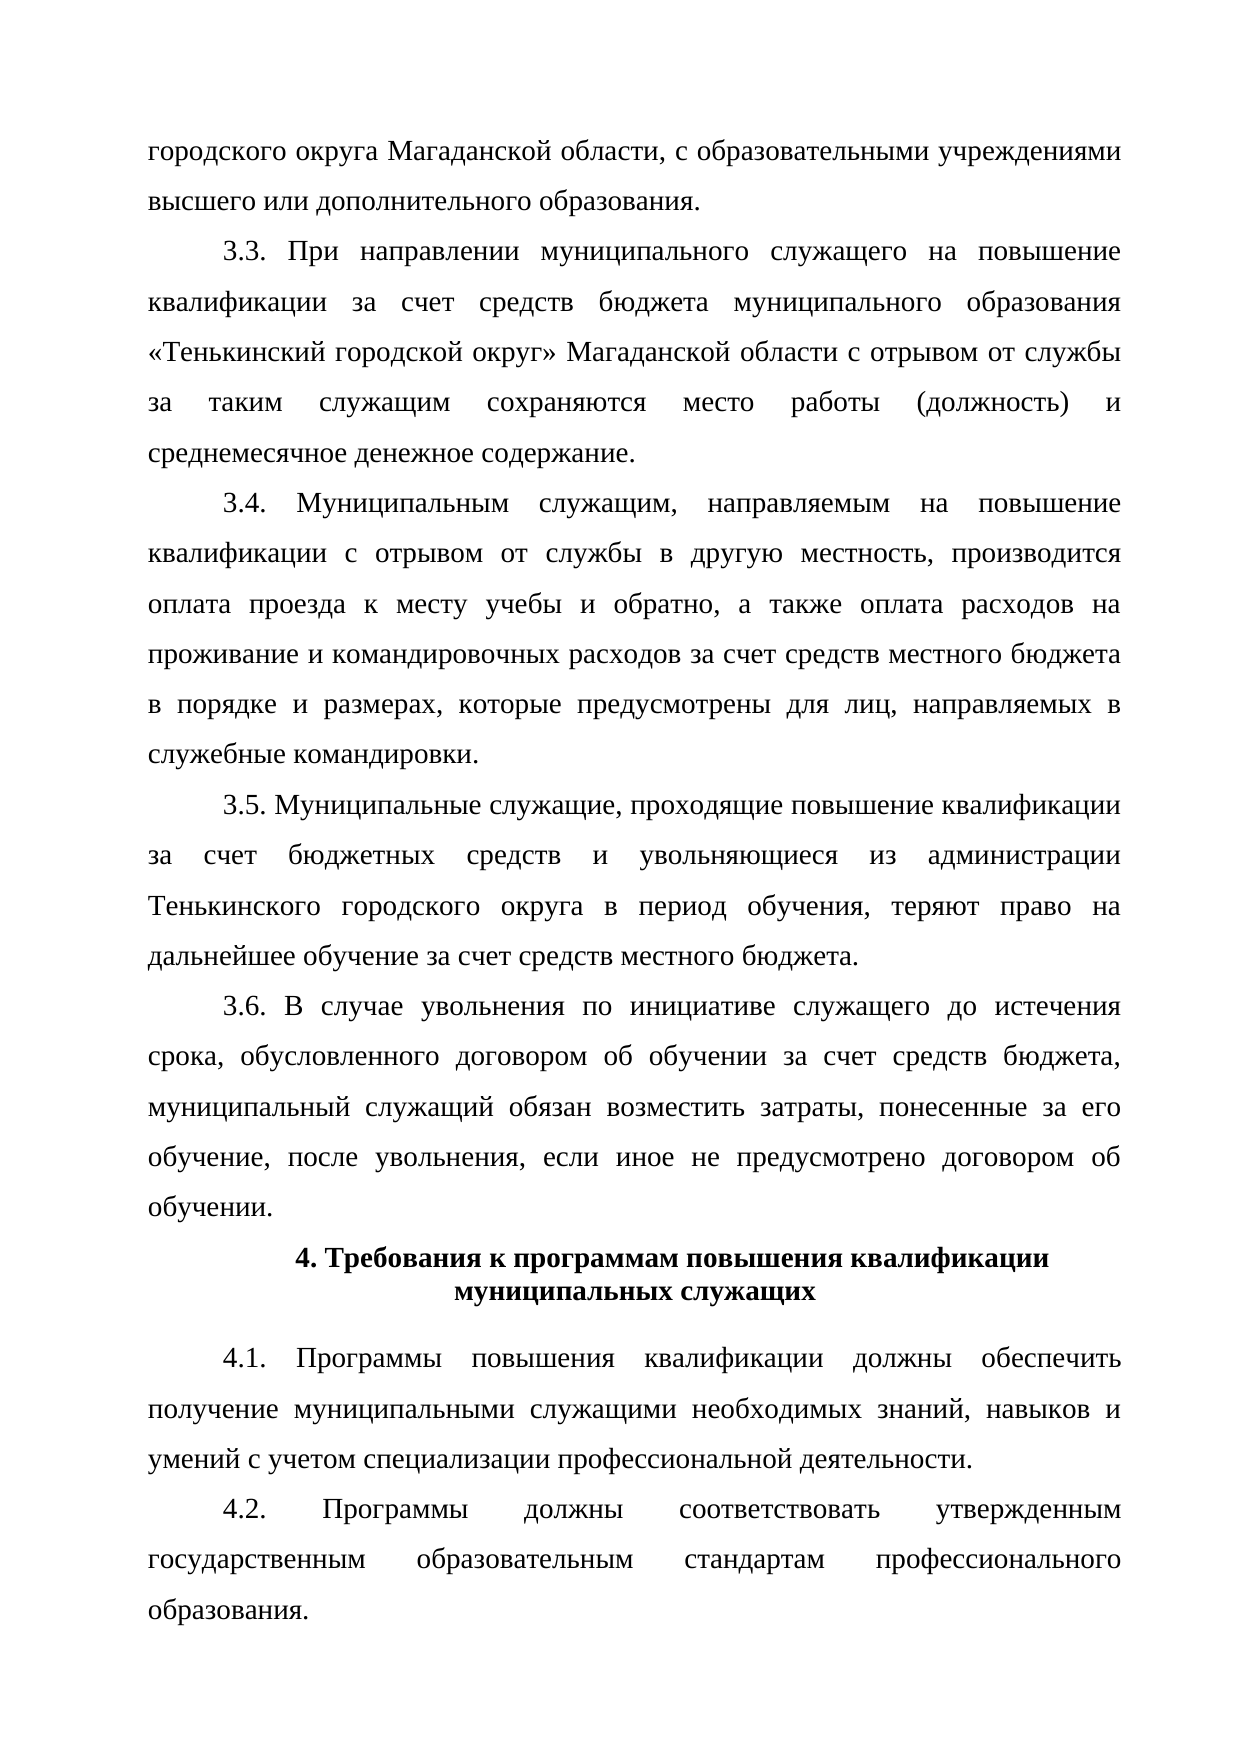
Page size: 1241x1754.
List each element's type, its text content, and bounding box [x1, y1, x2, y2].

text 3.6. В случае увольнения по инициативе служащего до истечения срока, обусловленного договором об обучении за счет средств бюджета, муниципальный служащий обязан возместить затраты, понесенные за его обучение, после увольнения, если иное не предусмотрено договором об обучении. [148, 988, 1122, 1223]
text 4.1. Программы повышения квалификации должны обеспечить получение муниципальными служащими необходимых знаний, навыков и умений с учетом специализации профессиональной деятельности. [148, 1340, 1122, 1474]
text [148, 133, 1122, 217]
text 3.4. Муниципальным служащим, направляемым на повышение квалификации с отрывом от службы в другую местность, производится оплата проезда к месту учебы и обратно, а также оплата расходов на проживание и командировочных расходов за счет средств местного бюджета в порядке и размерах, которые предусмотрены для лиц, направляемых в служебные командировки. [148, 485, 1122, 770]
text 4.2. Программы должны соответствовать утвержденным государственным образовательным стандартам профессионального образования. [148, 1491, 1122, 1626]
text 4. Требования к программам повышения квалификации муниципальных служащих [148, 1240, 1122, 1307]
text 3.5. Муниципальные служащие, проходящие повышение квалификации за счет бюджетных средств и увольняющиеся из администрации Тенькинского городского округа в период обучения, теряют право на дальнейшее обучение за счет средств местного бюджета. [148, 787, 1122, 971]
text 3.3. При направлении муниципального служащего на повышение квалификации за счет средств бюджета муниципального образования «Тенькинский городской округ» Магаданской области с отрывом от службы за таким служащим сохраняются место работы (должность) и среднемесячное денежное содержание. [148, 233, 1122, 468]
